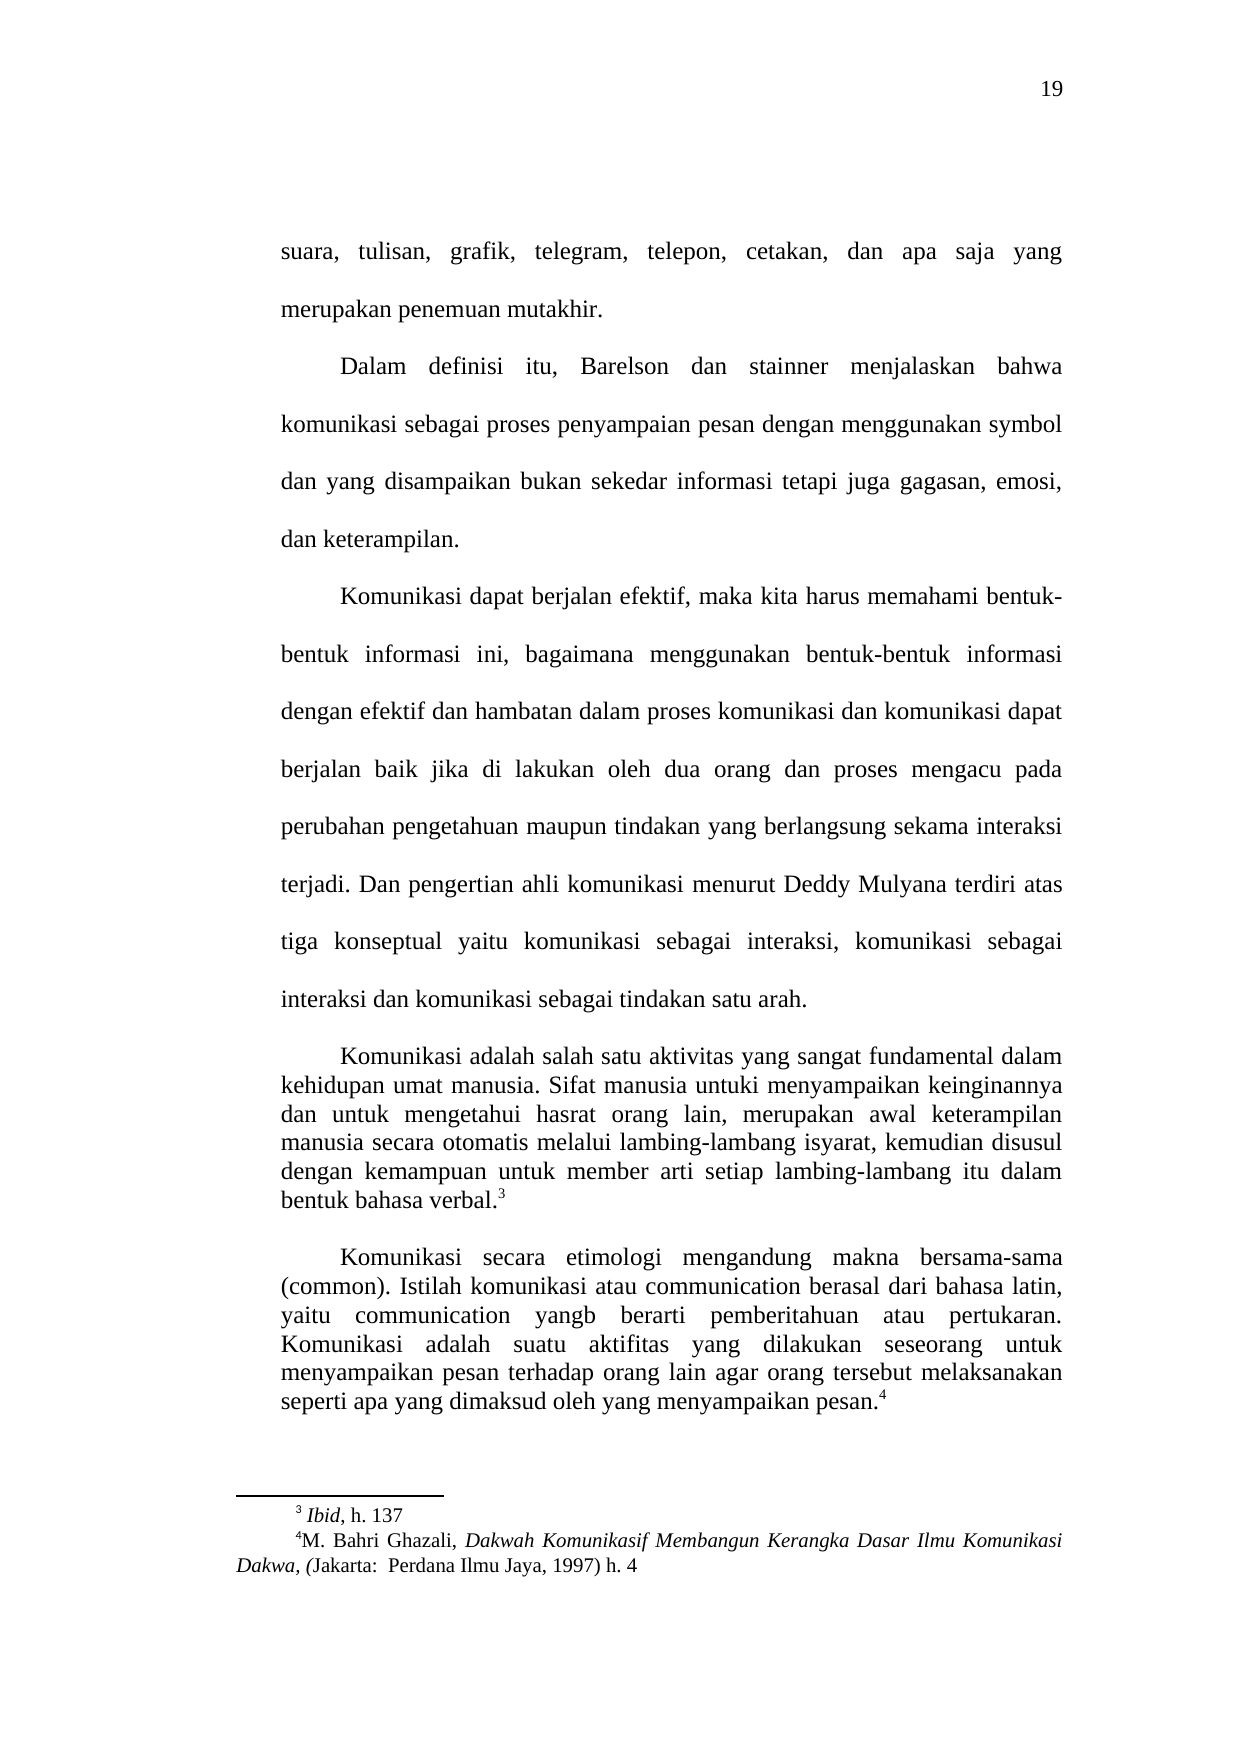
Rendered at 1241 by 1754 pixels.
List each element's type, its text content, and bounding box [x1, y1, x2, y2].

text Komunikasi dapat berjalan efektif, maka kita harus memahami bentuk-bentuk informasi ini, bagaimana menggunakan bentuk-bentuk informasi dengan efektif dan hambatan dalam proses komunikasi dan komunikasi dapat berjalan baik jika di lakukan oleh dua orang dan proses mengacu pada perubahan pengetahuan maupun tindakan yang berlangsung sekama interaksi terjadi. Dan pengertian ahli komunikasi menurut Deddy Mulyana terdiri atas tiga konseptual yaitu komunikasi sebagai interaksi, komunikasi sebagai interaksi dan komunikasi sebagai tindakan satu arah. [281, 581, 1063, 1012]
text Dalam definisi itu, Barelson dan stainner menjalaskan bahwa komunikasi sebagai proses penyampaian pesan dengan menggunakan symbol dan yang disampaikan bukan sekedar informasi tetapi juga gagasan, emosi, dan keterampilan. [281, 351, 1063, 552]
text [281, 236, 1063, 322]
text Komunikasi secara etimologi mengandung makna bersama-sama (common). Istilah komunikasi atau communication berasal dari bahasa latin, yaitu communication yangb berarti pemberitahuan atau pertukaran. Komunikasi adalah suatu aktifitas yang dilakukan seseorang untuk menyampaikan pesan terhadap orang lain agar orang tersebut melaksanakan seperti apa yang dimaksud oleh yang menyampaikan pesan. [281, 1242, 1063, 1415]
text Komunikasi adalah salah satu aktivitas yang sangat fundamental dalam kehidupan umat manusia. Sifat manusia untuki menyampaikan keinginannya dan untuk mengetahui hasrat orang lain, merupakan awal keterampilan manusia secara otomatis melalui lambing-lambang isyarat, kemudian disusul dengan kemampuan untuk member arti setiap lambing-lambang itu dalam bentuk bahasa verbal. [281, 1041, 1063, 1214]
